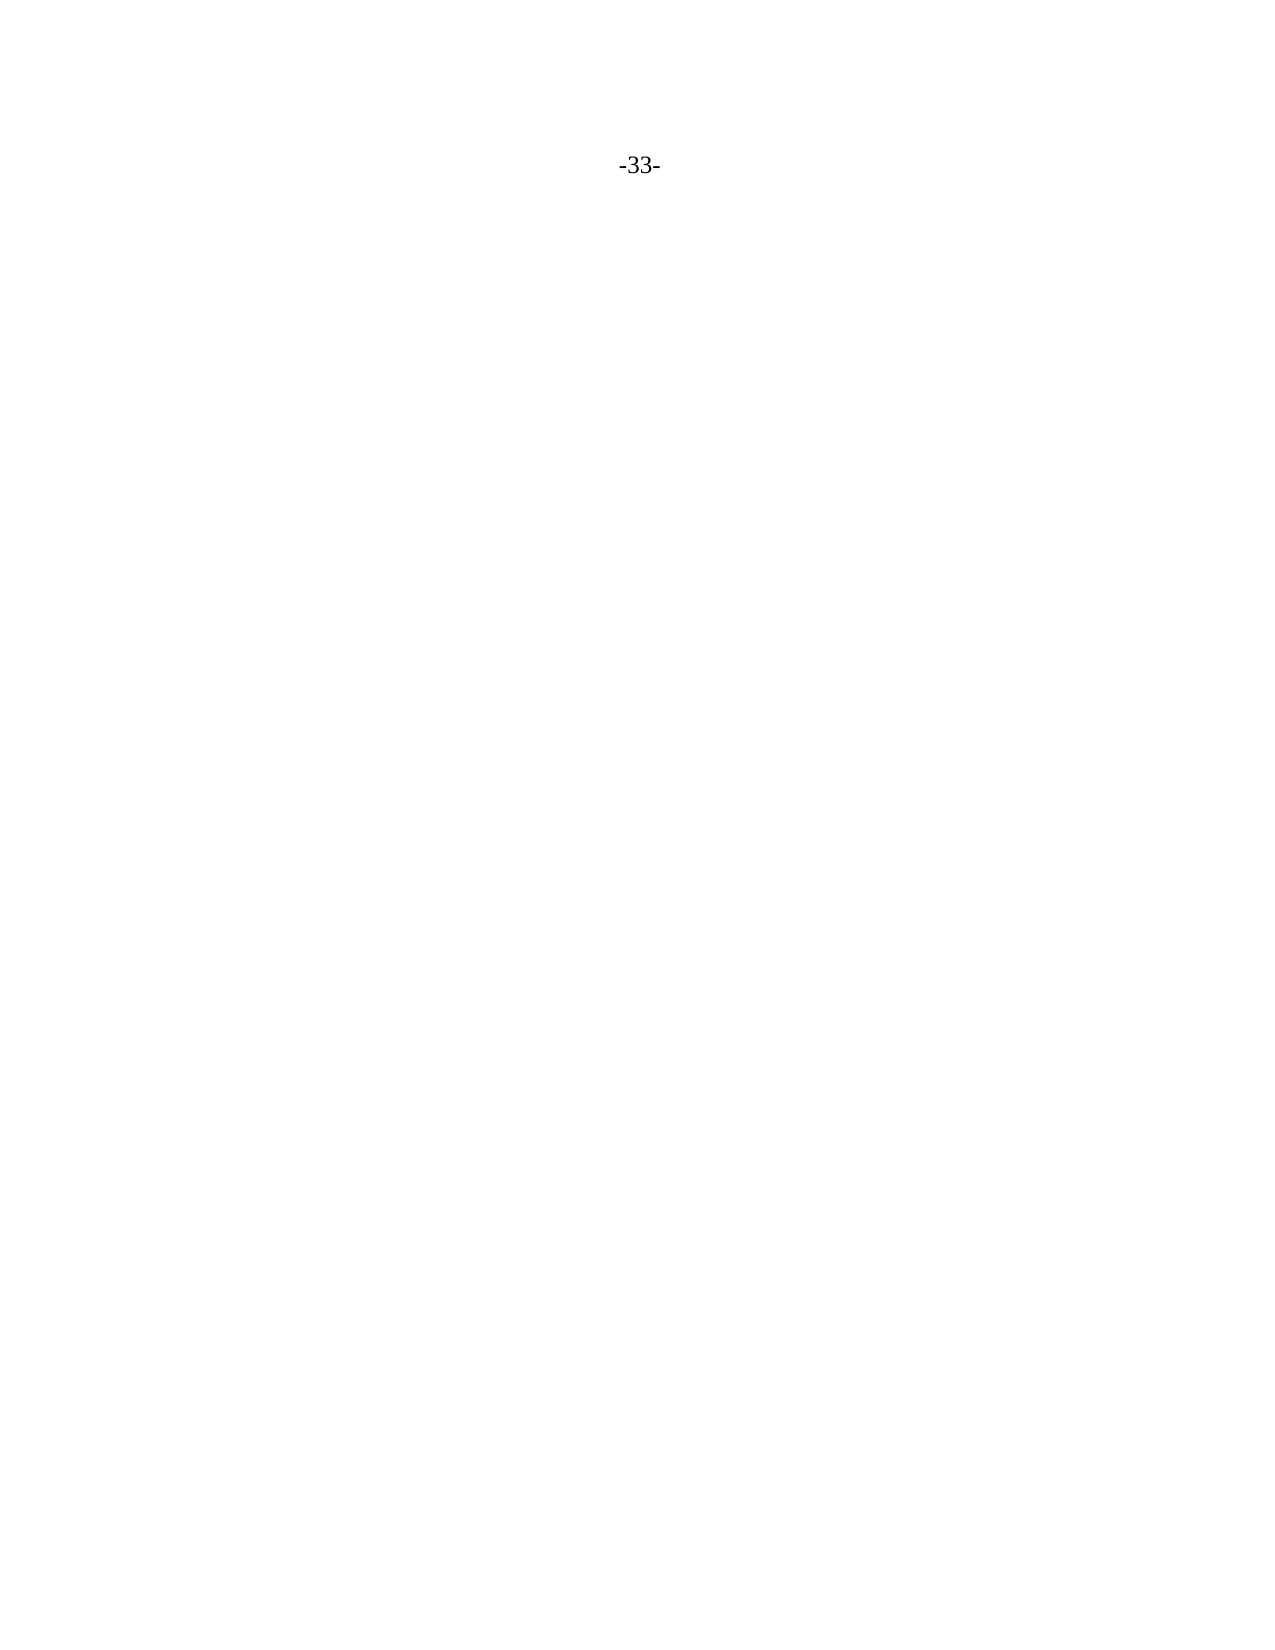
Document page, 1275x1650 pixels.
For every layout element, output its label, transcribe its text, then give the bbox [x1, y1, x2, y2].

text -33- [150, 150, 1125, 179]
